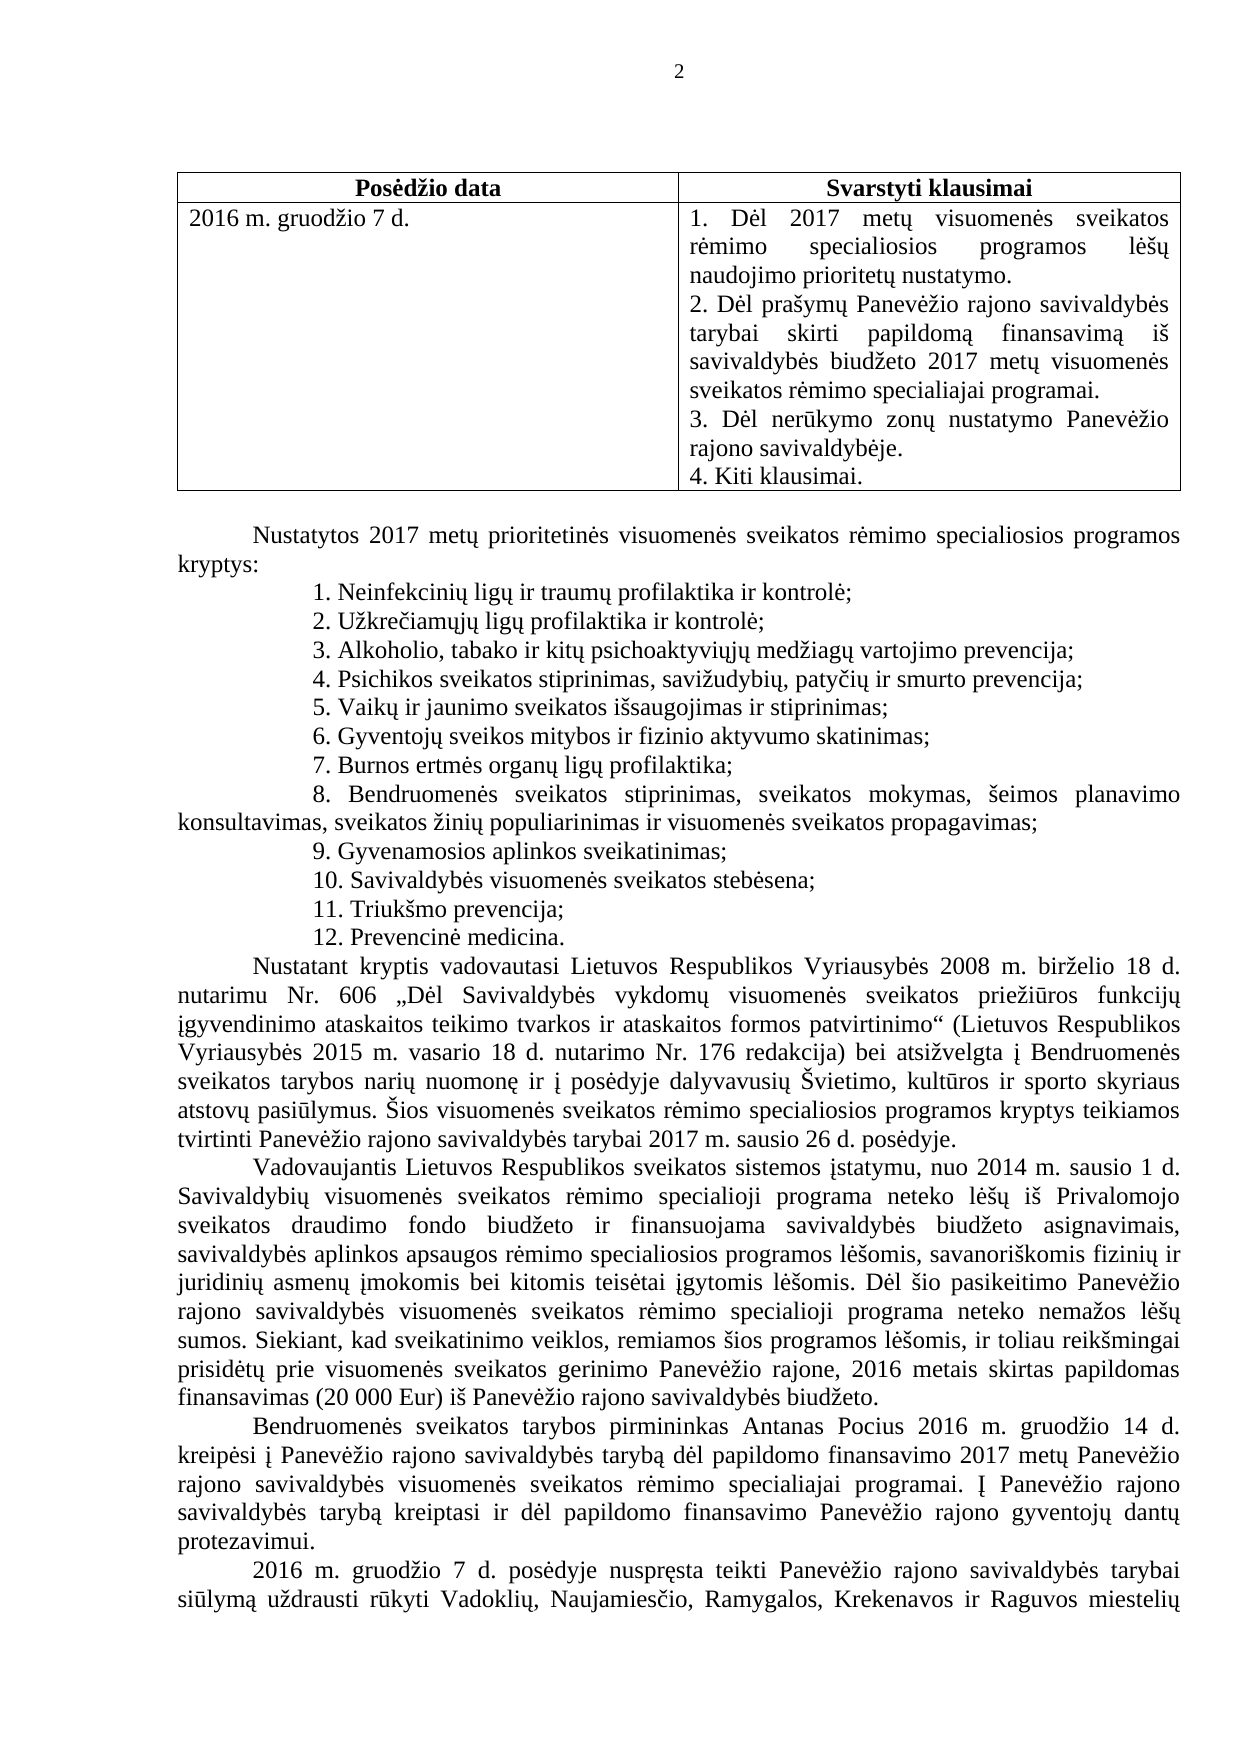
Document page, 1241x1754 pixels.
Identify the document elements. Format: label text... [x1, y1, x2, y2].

text 1. Neinfekcinių ligų ir traumų profilaktika ir kontrolė; [177, 577, 1181, 606]
text 2. Užkrečiamųjų ligų profilaktika ir kontrolė; [177, 606, 1181, 635]
text 12. Prevencinė medicina. [312, 922, 1181, 951]
text Bendruomenės sveikatos tarybos pirmininkas Antanas Pocius 2016 m. gruodžio 14 d. kreipėsi į Panevėžio rajono savivaldybės tarybą dėl papildomo finansavimo 2017 metų Panevėžio rajono savivaldybės visuomenės sveikatos rėmimo specialiajai programai. Į Panevėžio rajono savivaldybės tarybą kreiptasi ir dėl papildomo finansavimo Panevėžio rajono gyventojų dantų protezavimui. [177, 1411, 1181, 1555]
text 8. Bendruomenės sveikatos stiprinimas, sveikatos mokymas, šeimos planavimo konsultavimas, sveikatos žinių populiarinimas ir visuomenės sveikatos propagavimas; [177, 779, 1181, 836]
text 6. Gyventojų sveikos mitybos ir fizinio aktyvumo skatinimas; [312, 721, 1181, 750]
text 7. Burnos ertmės organų ligų profilaktika; [312, 750, 1181, 779]
text 5. Vaikų ir jaunimo sveikatos išsaugojimas ir stiprinimas; [312, 692, 1181, 721]
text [177, 1555, 1181, 1612]
table_header Posėdžio data [178, 173, 678, 202]
table_header Svarstyti klausimai [679, 173, 1180, 202]
text Nustatant kryptis vadovautasi Lietuvos Respublikos Vyriausybės 2008 m. birželio 18 d. nutarimu Nr. 606 „Dėl Savivaldybės vykdomų visuomenės sveikatos priežiūros funkcijų įgyvendinimo ataskaitos teikimo tvarkos ir ataskaitos formos patvirtinimo“ (Lietuvos Respublikos Vyriausybės 2015 m. vasario 18 d. nutarimo Nr. 176 redakcija) bei atsižvelgta į Bendruomenės sveikatos tarybos narių nuomonę ir į posėdyje dalyvavusių Švietimo, kultūros ir sporto skyriaus atstovų pasiūlymus. Šios visuomenės sveikatos rėmimo specialiosios programos kryptys teikiamos tvirtinti Panevėžio rajono savivaldybės tarybai 2017 m. sausio 26 d. posėdyje. [177, 951, 1181, 1152]
text 9. Gyvenamosios aplinkos sveikatinimas; [312, 836, 1181, 865]
table_cell 1. Dėl 2017 metų visuomenės sveikatos rėmimo specialiosios programos lėšų naudojimo prioritetų nustatymo. 2. Dėl prašymų Panevėžio rajono savivaldybės tarybai skirti papildomą finansavimą iš savivaldybės biudžeto 2017 metų visuomenės sveikatos rėmimo specialiajai programai. 3. Dėl nerūkymo zonų nustatymo Panevėžio rajono savivaldybėje. 4. Kiti klausimai. [679, 203, 1180, 490]
text Vadovaujantis Lietuvos Respublikos sveikatos sistemos įstatymu, nuo 2014 m. sausio 1 d. Savivaldybių visuomenės sveikatos rėmimo specialioji programa neteko lėšų iš Privalomojo sveikatos draudimo fondo biudžeto ir finansuojama savivaldybės biudžeto asignavimais, savivaldybės aplinkos apsaugos rėmimo specialiosios programos lėšomis, savanoriškomis fizinių ir juridinių asmenų įmokomis bei kitomis teisėtai įgytomis lėšomis. Dėl šio pasikeitimo Panevėžio rajono savivaldybės visuomenės sveikatos rėmimo specialioji programa neteko nemažos lėšų sumos. Siekiant, kad sveikatinimo veiklos, remiamos šios programos lėšomis, ir toliau reikšmingai prisidėtų prie visuomenės sveikatos gerinimo Panevėžio rajone, 2016 metais skirtas papildomas finansavimas (20 000 Eur) iš Panevėžio rajono savivaldybės biudžeto. [177, 1152, 1181, 1411]
table_cell 2016 m. gruodžio 7 d. [178, 203, 678, 490]
text 10. Savivaldybės visuomenės sveikatos stebėsena; [312, 865, 1181, 894]
text 3. Alkoholio, tabako ir kitų psichoaktyviųjų medžiagų vartojimo prevencija; [177, 635, 1181, 664]
text 4. Psichikos sveikatos stiprinimas, savižudybių, patyčių ir smurto prevencija; [177, 664, 1181, 692]
text 11. Triukšmo prevencija; [312, 894, 1181, 922]
text Nustatytos 2017 metų prioritetinės visuomenės sveikatos rėmimo specialiosios programos kryptys: [177, 520, 1181, 577]
